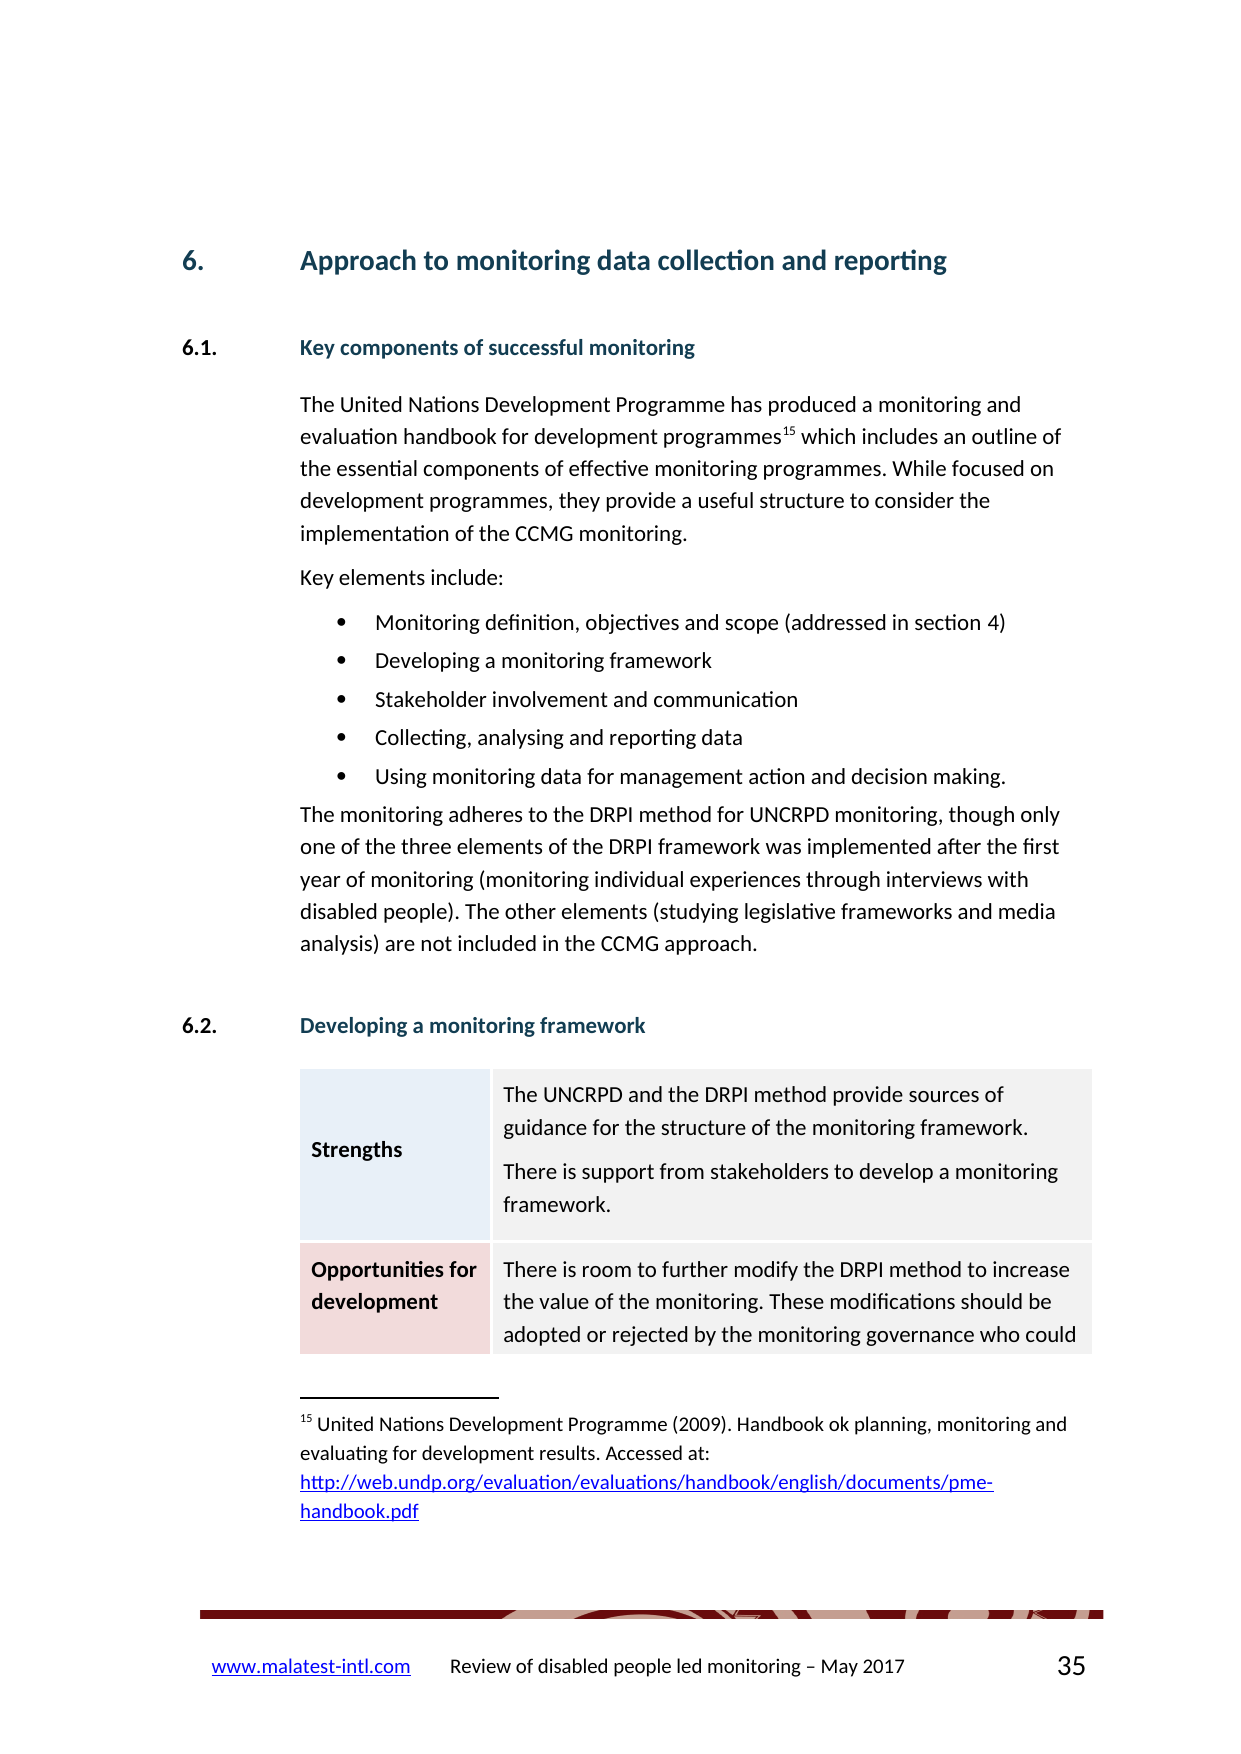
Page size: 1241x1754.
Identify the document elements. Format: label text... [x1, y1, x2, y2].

table_header Strengths [300, 1069, 490, 1240]
text Developing a monitoring framework [337, 647, 1092, 674]
text Using monitoring data for management action and decision making. [337, 762, 1092, 790]
text Monitoring definition, objectives and scope (addressed in section 4) [337, 608, 1092, 636]
text Key elements include: [300, 563, 1092, 591]
table_header The UNCRPD and the DRPI method provide sources of guidance for the structure of the monitoring framework. There is support from stakeholders to develop a monitoring framework. [493, 1069, 1092, 1240]
text Collecting, analysing and reporting data [337, 723, 1092, 751]
text The United Nations Development Programme has produced a monitoring and evaluation handbook for development programmes which includes an outline of the essential components of effective monitoring programmes. While focused on development programmes, they provide a useful structure to consider the implementation of the CCMG monitoring. [300, 390, 1092, 547]
text Stakeholder involvement and communication [337, 685, 1092, 713]
picture [199, 1610, 1104, 1619]
text The monitoring adheres to the DRPI method for UNCRPD monitoring, though only one of the three elements of the DRPI framework was implemented after the first year of monitoring (monitoring individual experiences through interviews with disabled people). The other elements (studying legislative frameworks and media analysis) are not included in the CCMG approach. [300, 800, 1092, 957]
subtitle Developing a monitoring framework [182, 1011, 1092, 1039]
subtitle Key components of successful monitoring [182, 333, 1092, 361]
table_cell Opportunities for development [300, 1243, 490, 1354]
subtitle Approach to monitoring data collection and reporting [182, 242, 1092, 277]
